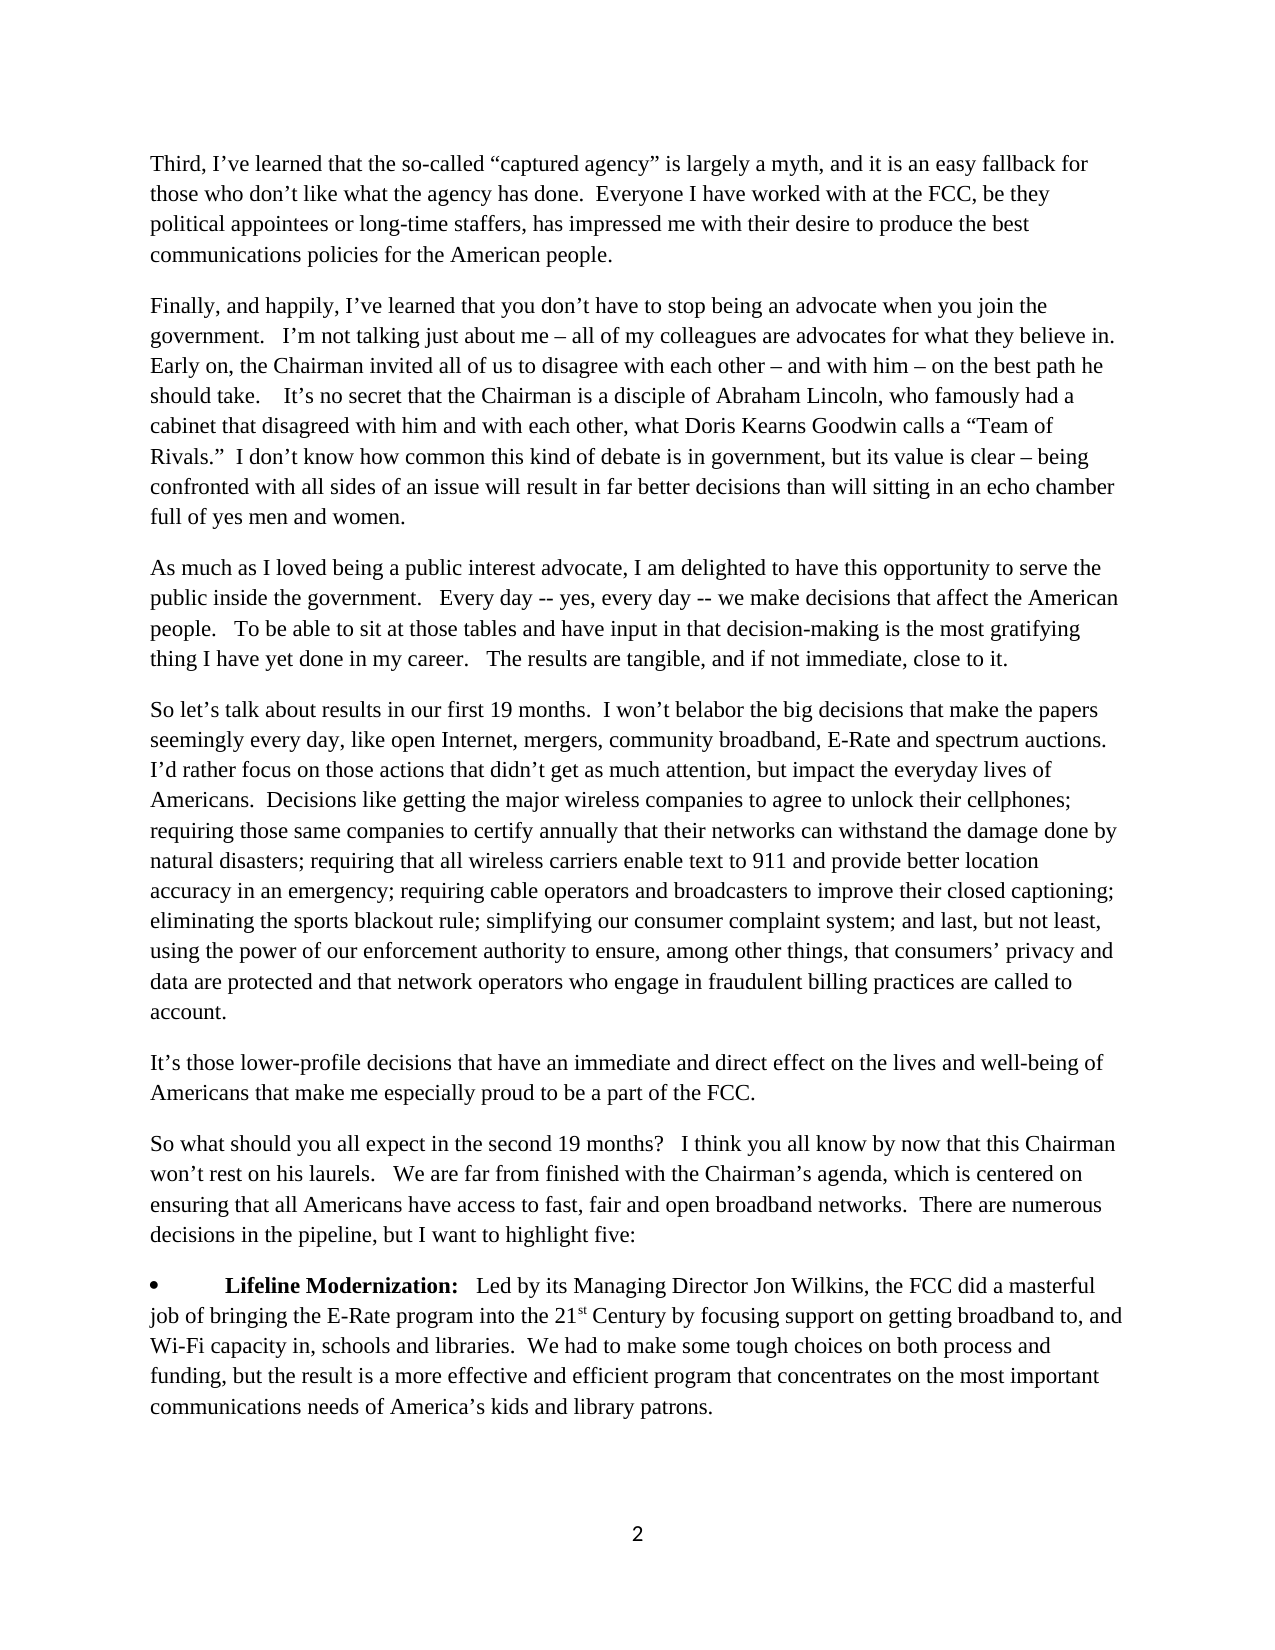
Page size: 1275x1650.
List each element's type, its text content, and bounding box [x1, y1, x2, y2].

text So let’s talk about results in our first 19 months. I won’t belabor the big decisions that make the papers seemingly every day, like open Internet, mergers, community broadband, E-Rate and spectrum auctions. I’d rather focus on those actions that didn’t get as much attention, but impact the everyday lives of Americans. Decisions like getting the major wireless companies to agree to unlock their cellphones; requiring those same companies to certify annually that their networks can withstand the damage done by natural disasters; requiring that all wireless carriers enable text to 911 and provide better location accuracy in an emergency; requiring cable operators and broadcasters to improve their closed captioning; eliminating the sports blackout rule; simplifying our consumer complaint system; and last, but not least, using the power of our enforcement authority to ensure, among other things, that consumers’ privacy and data are protected and that network operators who engage in fraudulent billing practices are called to account. [150, 696, 1125, 1024]
text As much as I loved being a public interest advocate, I am delighted to have this opportunity to serve the public inside the government. Every day -- yes, every day -- we make decisions that affect the American people. To be able to sit at those tables and have input in that decision-making is the most gratifying thing I have yet done in my career. The results are tangible, and if not immediate, close to it. [150, 554, 1125, 671]
text It’s those lower-profile decisions that have an immediate and direct effect on the lives and well-being of Americans that make me especially proud to be a part of the FCC. [150, 1049, 1125, 1106]
text Finally, and happily, I’ve learned that you don’t have to stop being an advocate when you join the government. I’m not talking just about me – all of my colleagues are advocates for what they believe in. Early on, the Chairman invited all of us to disagree with each other – and with him – on the best path he should take. It’s no secret that the Chairman is a disciple of Abraham Lincoln, who famously had a cabinet that disagreed with him and with each other, what Doris Kearns Goodwin calls a “Team of Rivals.” I don’t know how common this kind of debate is in government, but its value is clear – being confronted with all sides of an issue will result in far better decisions than will sitting in an echo chamber full of yes men and women. [150, 292, 1125, 529]
text Third, I’ve learned that the so-called “captured agency” is largely a myth, and it is an easy fallback for those who don’t like what the agency has done. Everyone I have worked with at the FCC, be they political appointees or long-time staffers, has impressed me with their desire to produce the best communications policies for the American people. [150, 150, 1125, 267]
list Lifeline Modernization: Led by its Managing Director Jon Wilkins, the FCC did a masterful job of bringing the E-Rate program into the 21st Century by focusing support on getting broadband to, and Wi-Fi capacity in, schools and libraries. We had to make some tough choices on both process and funding, but the result is a more effective and efficient program that concentrates on the most important communications needs of America’s kids and library patrons. [150, 1272, 1125, 1419]
text So what should you all expect in the second 19 months? I think you all know by now that this Chairman won’t rest on his laurels. We are far from finished with the Chairman’s agenda, which is centered on ensuring that all Americans have access to fast, fair and open broadband networks. There are numerous decisions in the pipeline, but I want to highlight five: [150, 1130, 1125, 1247]
